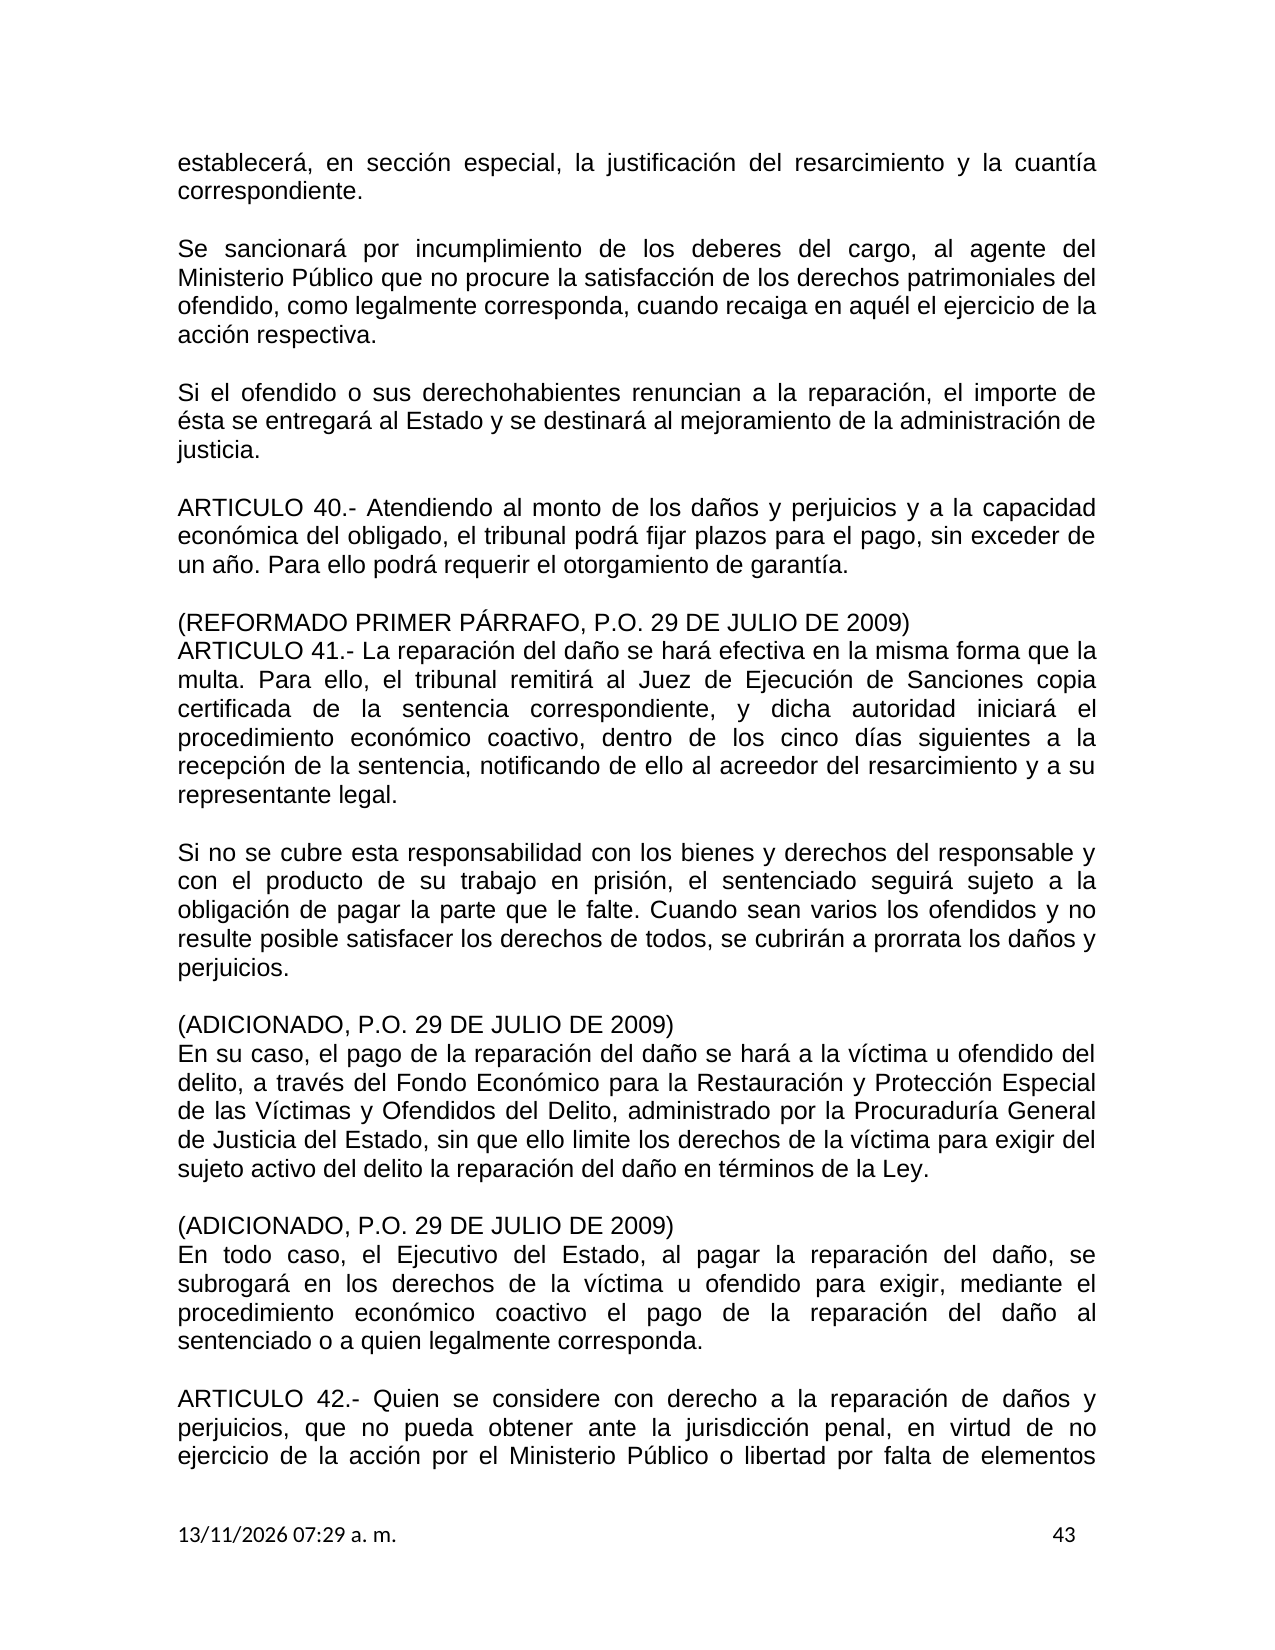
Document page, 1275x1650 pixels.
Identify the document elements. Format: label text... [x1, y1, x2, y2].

text En todo caso, el Ejecutivo del Estado, al pagar la reparación del daño, se subrogará en los derechos de la víctima u ofendido para exigir, mediante el procedimiento económico coactivo el pago de la reparación del daño al sentenciado o a quien legalmente corresponda. [177, 1240, 1098, 1355]
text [177, 148, 1098, 205]
text ARTICULO 41.- La reparación del daño se hará efectiva en la misma forma que la multa. Para ello, el tribunal remitirá al Juez de Ejecución de Sanciones copia certificada de la sentencia correspondiente, y dicha autoridad iniciará el procedimiento económico coactivo, dentro de los cinco días siguientes a la recepción de la sentencia, notificando de ello al acreedor del resarcimiento y a su representante legal. [177, 636, 1098, 809]
text ARTICULO 40.- Atendiendo al monto de los daños y perjuicios y a la capacidad económica del obligado, el tribunal podrá fijar plazos para el pago, sin exceder de un año. Para ello podrá requerir el otorgamiento de garantía. [177, 493, 1098, 579]
text (ADICIONADO, P.O. 29 DE JULIO DE 2009) [177, 1010, 1098, 1039]
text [177, 1384, 1098, 1470]
text Si no se cubre esta responsabilidad con los bienes y derechos del responsable y con el producto de su trabajo en prisión, el sentenciado seguirá sujeto a la obligación de pagar la parte que le falte. Cuando sean varios los ofendidos y no resulte posible satisfacer los derechos de todos, se cubrirán a prorrata los daños y perjuicios. [177, 838, 1098, 981]
text Si el ofendido o sus derechohabientes renuncian a la reparación, el importe de ésta se entregará al Estado y se destinará al mejoramiento de la administración de justicia. [177, 378, 1098, 464]
text (ADICIONADO, P.O. 29 DE JULIO DE 2009) [177, 1211, 1098, 1240]
text (REFORMADO PRIMER PÁRRAFO, P.O. 29 DE JULIO DE 2009) [177, 608, 1098, 636]
text En su caso, el pago de la reparación del daño se hará a la víctima u ofendido del delito, a través del Fondo Económico para la Restauración y Protección Especial de las Víctimas y Ofendidos del Delito, administrado por la Procuraduría General de Justicia del Estado, sin que ello limite los derechos de la víctima para exigir del sujeto activo del delito la reparación del daño en términos de la Ley. [177, 1039, 1098, 1183]
text Se sancionará por incumplimiento de los deberes del cargo, al agente del Ministerio Público que no procure la satisfacción de los derechos patrimoniales del ofendido, como legalmente corresponda, cuando recaiga en aquél el ejercicio de la acción respectiva. [177, 234, 1098, 349]
